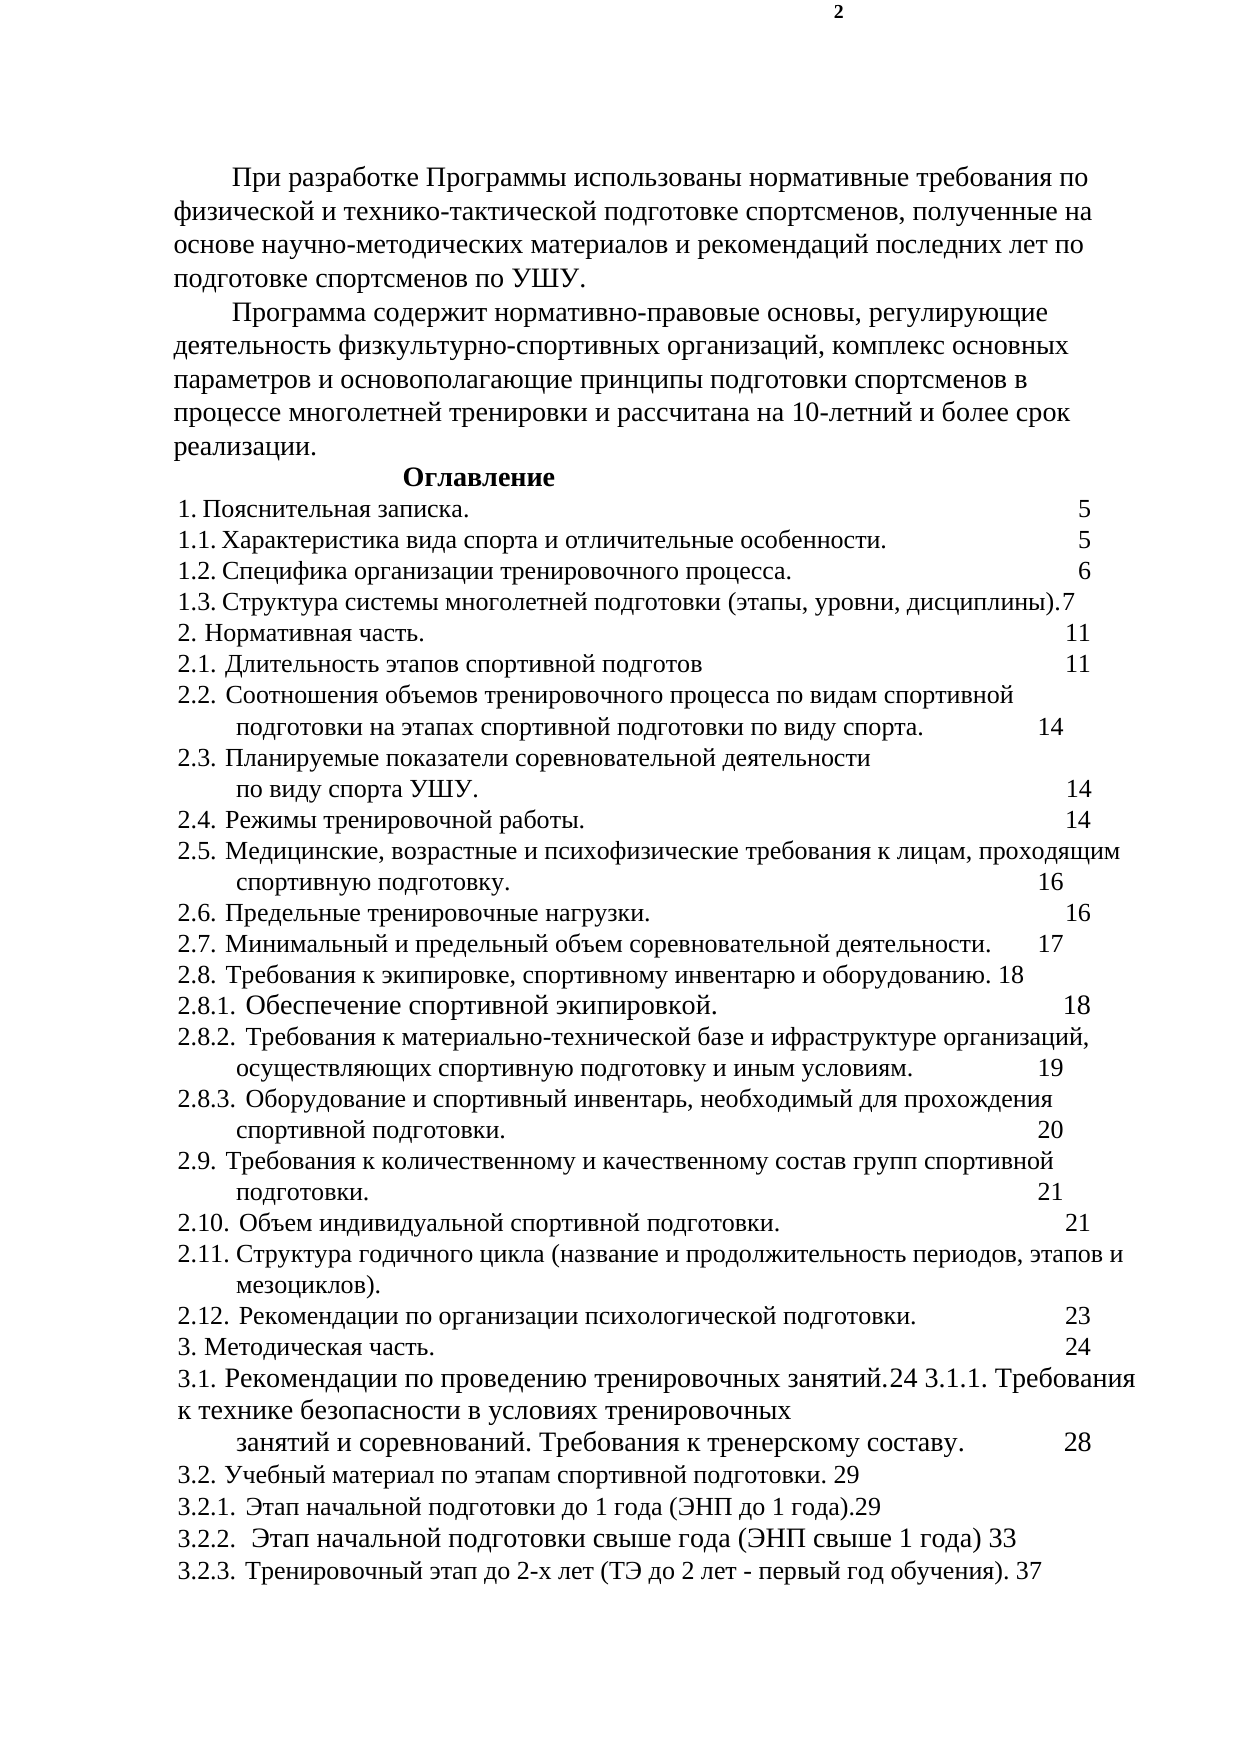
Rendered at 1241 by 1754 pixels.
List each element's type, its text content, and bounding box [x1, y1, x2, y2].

list Предельные тренировочные нагрузки. 16 [177, 896, 1163, 927]
list Структура годичного цикла (название и продолжительность периодов, этапов и мезоциклов). [177, 1238, 1138, 1300]
list Обеспечение спортивной экипировкой. 18 [177, 989, 1163, 1021]
list Оборудование и спортивный инвентарь, необходимый для прохождения спортивной подготовки. 20 [177, 1083, 1138, 1145]
text При разработке Программы использованы нормативные требования по физической и технико-тактической подготовке спортсменов, полученные на основе научно-методических материалов и рекомендаций последних лет по подготовке спортсменов по УШУ. [173, 160, 1131, 294]
list Этап начальной подготовки свыше года (ЭНП свыше 1 года) 33 [177, 1522, 1163, 1554]
text по виду спорта УШУ. 14 [236, 772, 1163, 803]
list Этап начальной подготовки до 1 года (ЭНП до 1 года).29 [177, 1490, 1163, 1522]
list Методическая часть. 24 [177, 1331, 1163, 1362]
list Рекомендации по организации психологической подготовки. 23 [177, 1300, 1163, 1331]
list Объем индивидуальной спортивной подготовки. 21 [177, 1207, 1163, 1238]
list Требования к количественному и качественному состав групп спортивной подготовки. 21 [177, 1145, 1138, 1207]
text Оглавление [402, 462, 1163, 493]
list Рекомендации по проведению тренировочных занятий. 24 3.1.1. Требования к технике безопасности в условиях тренировочных [177, 1362, 1138, 1426]
list Нормативная часть. 11 [177, 617, 1163, 648]
list Структура системы многолетней подготовки (этапы, уровни, дисциплины). 7 [177, 586, 1138, 617]
text Программа содержит нормативно-правовые основы, регулирующие деятельность физкультурно-спортивных организаций, комплекс основных параметров и основополагающие принципы подготовки спортсменов в процессе многолетней тренировки и рассчитана на 10-летний и более срок реализации. [173, 294, 1131, 462]
list Соотношения объемов тренировочного процесса по видам спортивной подготовки на этапах спортивной подготовки по виду спорта. 14 [177, 679, 1138, 741]
list Требования к материально-технической базе и ифраструктуре организаций, осуществляющих спортивную подготовку и иным условиям. 19 [177, 1021, 1138, 1083]
list Пояснительная записка. 5 [177, 493, 1163, 524]
text занятий и соревнований. Требования к тренерскому составу. 28 [236, 1426, 1163, 1458]
list Характеристика вида спорта и отличительные особенности. 5 [177, 524, 1163, 555]
list Медицинские, возрастные и психофизические требования к лицам, проходящим спортивную подготовку. 16 [177, 834, 1138, 896]
list Планируемые показатели соревновательной деятельности [177, 741, 1163, 772]
list Режимы тренировочной работы. 14 [177, 803, 1163, 834]
list Учебный материал по этапам спортивной подготовки. 29 [177, 1458, 1163, 1490]
list Минимальный и предельный объем соревновательной деятельности. 17 [177, 927, 1138, 958]
list Длительность этапов спортивной подготов 11 [177, 648, 1163, 679]
list Специфика организации тренировочного процесса. 6 [177, 555, 1163, 586]
list Тренировочный этап до 2-х лет (ТЭ до 2 лет - первый год обучения). 37 [177, 1554, 1163, 1586]
list Требования к экипировке, спортивному инвентарю и оборудованию. 18 [177, 958, 1163, 989]
